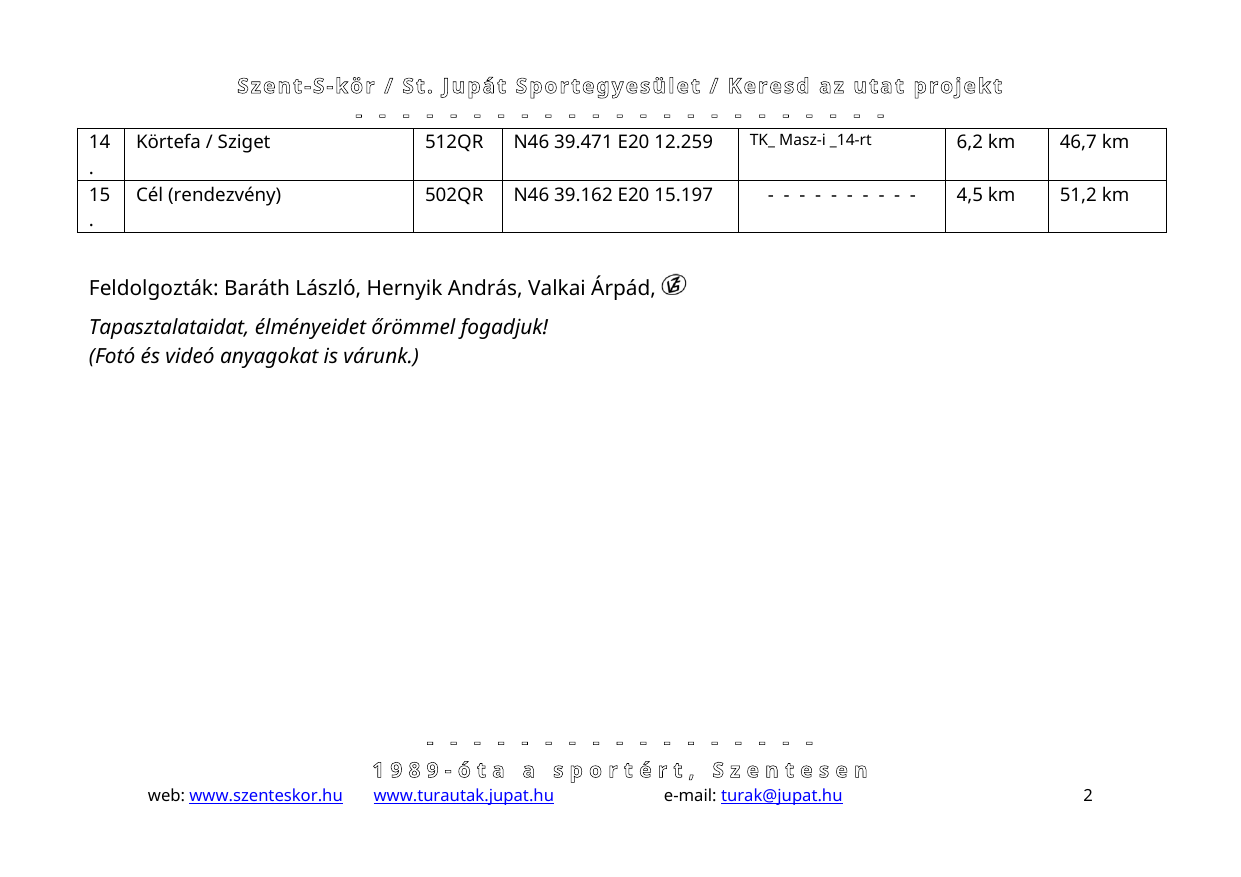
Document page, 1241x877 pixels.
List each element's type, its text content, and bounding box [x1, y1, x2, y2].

table_cell N46 39.471 E20 12.259 [503, 129, 738, 180]
table_cell 14. [78, 129, 124, 180]
table_cell Cél (rendezvény) [125, 181, 413, 232]
table_cell 15. [78, 181, 124, 232]
table_cell TK_ Masz-i _14-rt [739, 129, 945, 180]
table_cell 4,5 km [946, 181, 1048, 232]
table_cell 46,7 km [1049, 129, 1166, 180]
table_cell 51,2 km [1049, 181, 1166, 232]
picture [661, 273, 687, 295]
table_cell 6,2 km [946, 129, 1048, 180]
text Tapasztalataidat, élményeidet őrömmel fogadjuk! (Fotó és videó anyagokat is várunk.) [89, 312, 1152, 369]
table_cell 502QR [414, 181, 502, 232]
text Feldolgozták: Baráth László, Hernyik András, Valkai Árpád, [89, 273, 1152, 301]
table_cell Körtefa / Sziget [125, 129, 413, 180]
table_cell - - - - - - - - - - [739, 181, 945, 232]
table_cell N46 39.162 E20 15.197 [503, 181, 738, 232]
table_cell 512QR [414, 129, 502, 180]
